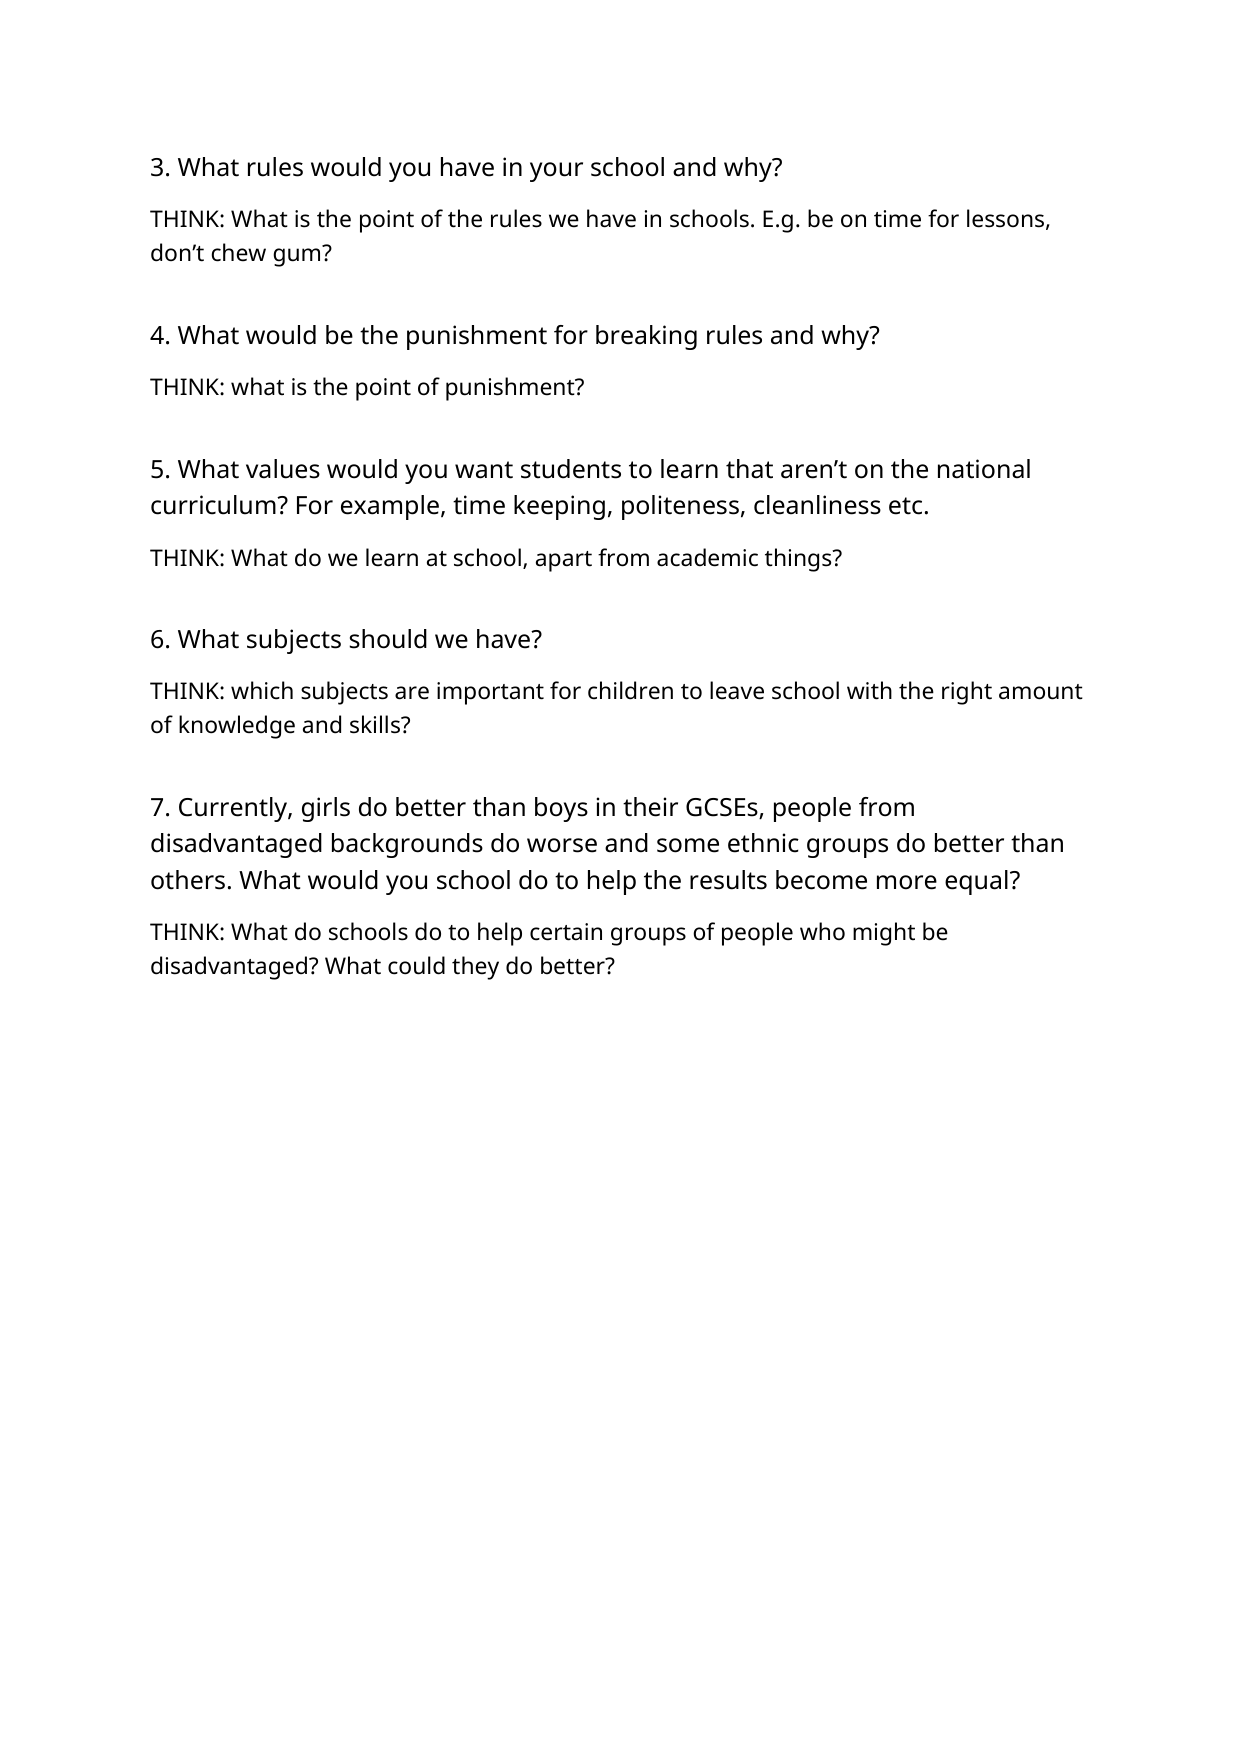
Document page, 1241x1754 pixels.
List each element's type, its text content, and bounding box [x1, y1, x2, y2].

text THINK: What do schools do to help certain groups of people who might be disadvantaged? What could they do better? [150, 916, 1090, 981]
text 4. What would be the punishment for breaking rules and why? [150, 317, 1090, 352]
text 6. What subjects should we have? [150, 622, 1090, 656]
text THINK: which subjects are important for children to leave school with the right amount of knowledge and skills? [150, 675, 1090, 770]
text 3. What rules would you have in your school and why? [150, 150, 1090, 184]
text THINK: What do we learn at school, apart from academic things? [150, 541, 1090, 603]
text THINK: What is the point of the rules we have in schools. E.g. be on time for lessons, don’t chew gum? [150, 203, 1090, 299]
text THINK: what is the point of punishment? [150, 371, 1090, 432]
text 5. What values would you want students to learn that aren’t on the national curriculum? For example, time keeping, politeness, cleanliness etc. [150, 451, 1090, 522]
text 7. Currently, girls do better than boys in their GCSEs, people from disadvantaged backgrounds do worse and some ethnic groups do better than others. What would you school do to help the results become more equal? [150, 789, 1090, 897]
